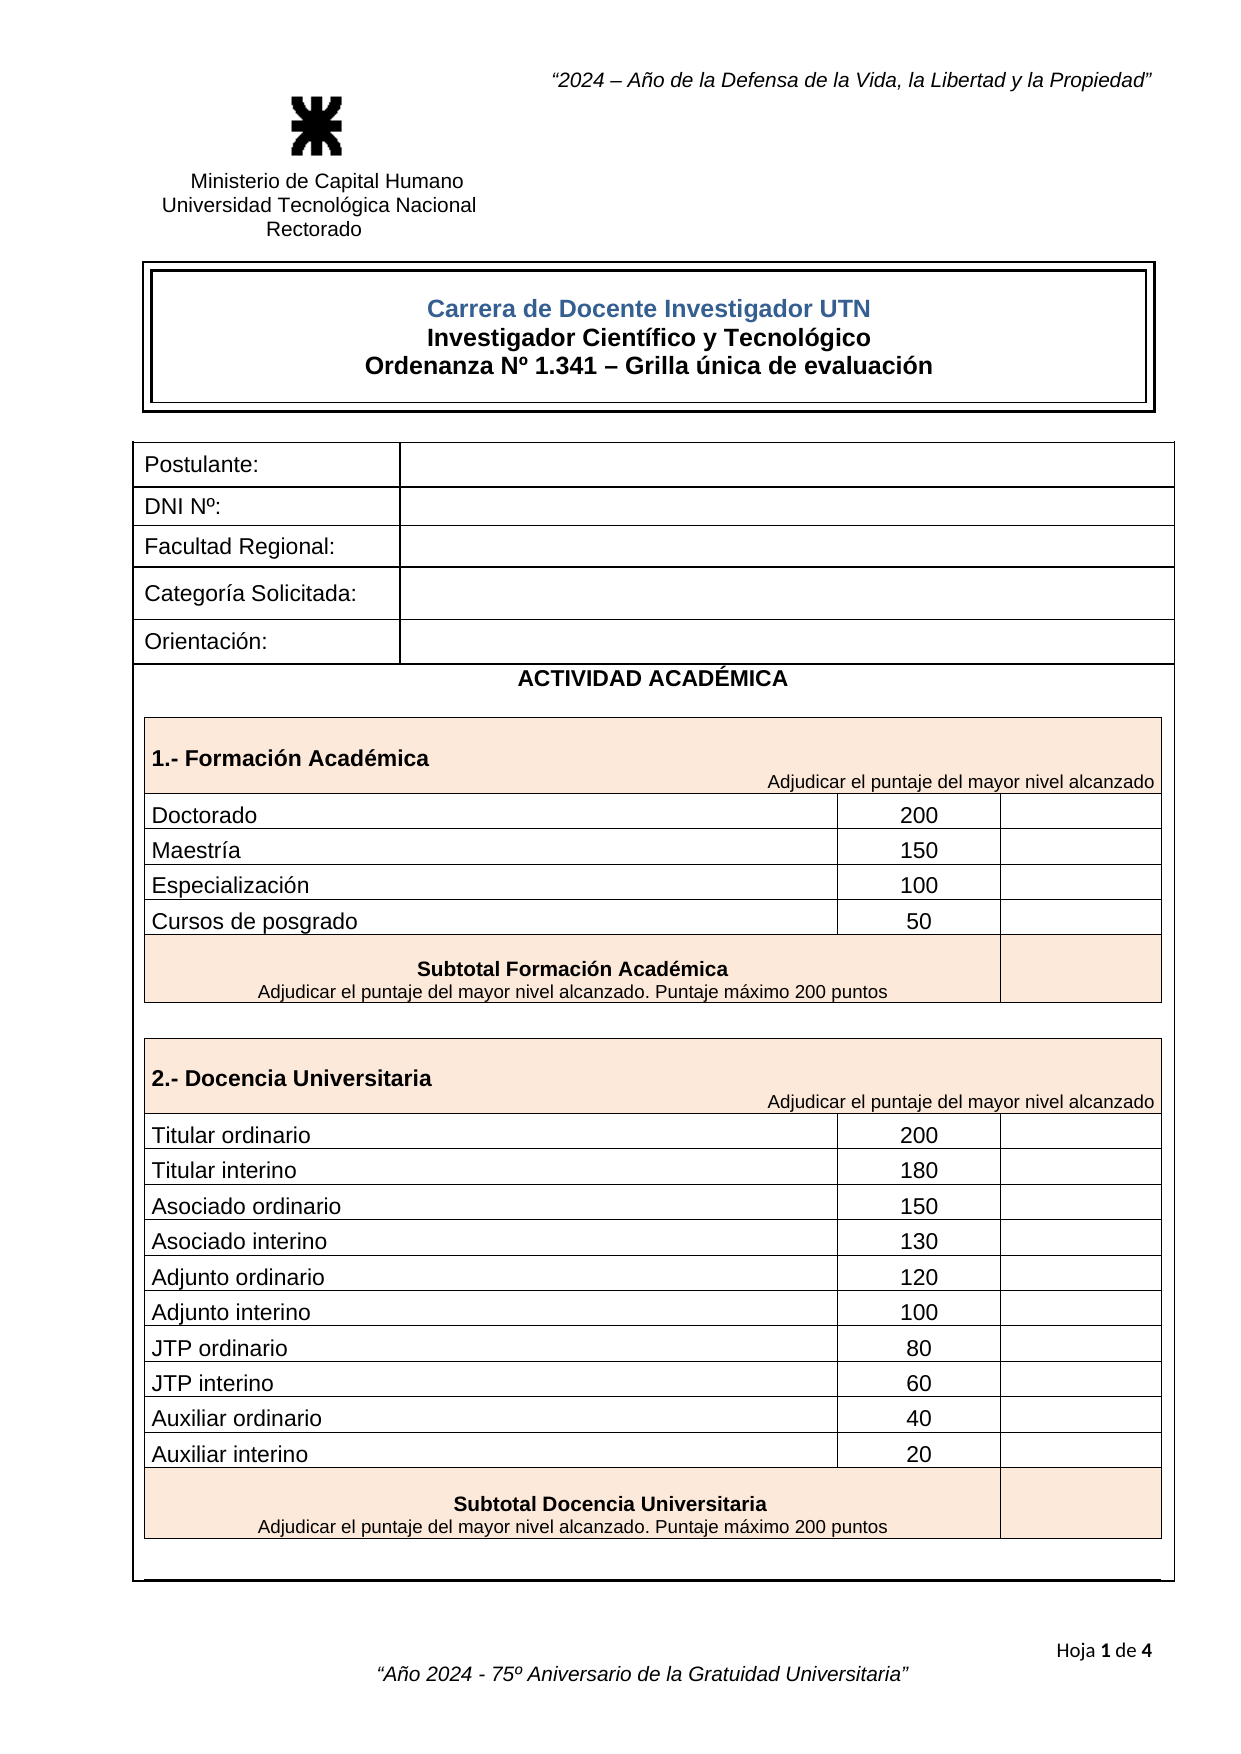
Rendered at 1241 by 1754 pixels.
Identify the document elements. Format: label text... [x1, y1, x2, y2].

table_cell Orientación: [134, 620, 399, 663]
table_header [134, 665, 1174, 1580]
table_cell [401, 620, 1174, 663]
table_cell [401, 488, 1174, 525]
table_header Postulante: [134, 443, 399, 486]
table_cell Categoría Solicitada: [134, 568, 399, 618]
table_header Carrera de Docente Investigador UTN Investigador Científico y Tecnológico Ordenanza Nº 1.341 – Grilla única de evaluación [148, 263, 1151, 402]
table_cell Facultad Regional: [134, 526, 399, 566]
table_header [401, 443, 1174, 486]
picture [289, 94, 346, 159]
table_cell DNI Nº: [134, 488, 399, 525]
table_cell [401, 526, 1174, 566]
table_cell [401, 568, 1174, 618]
